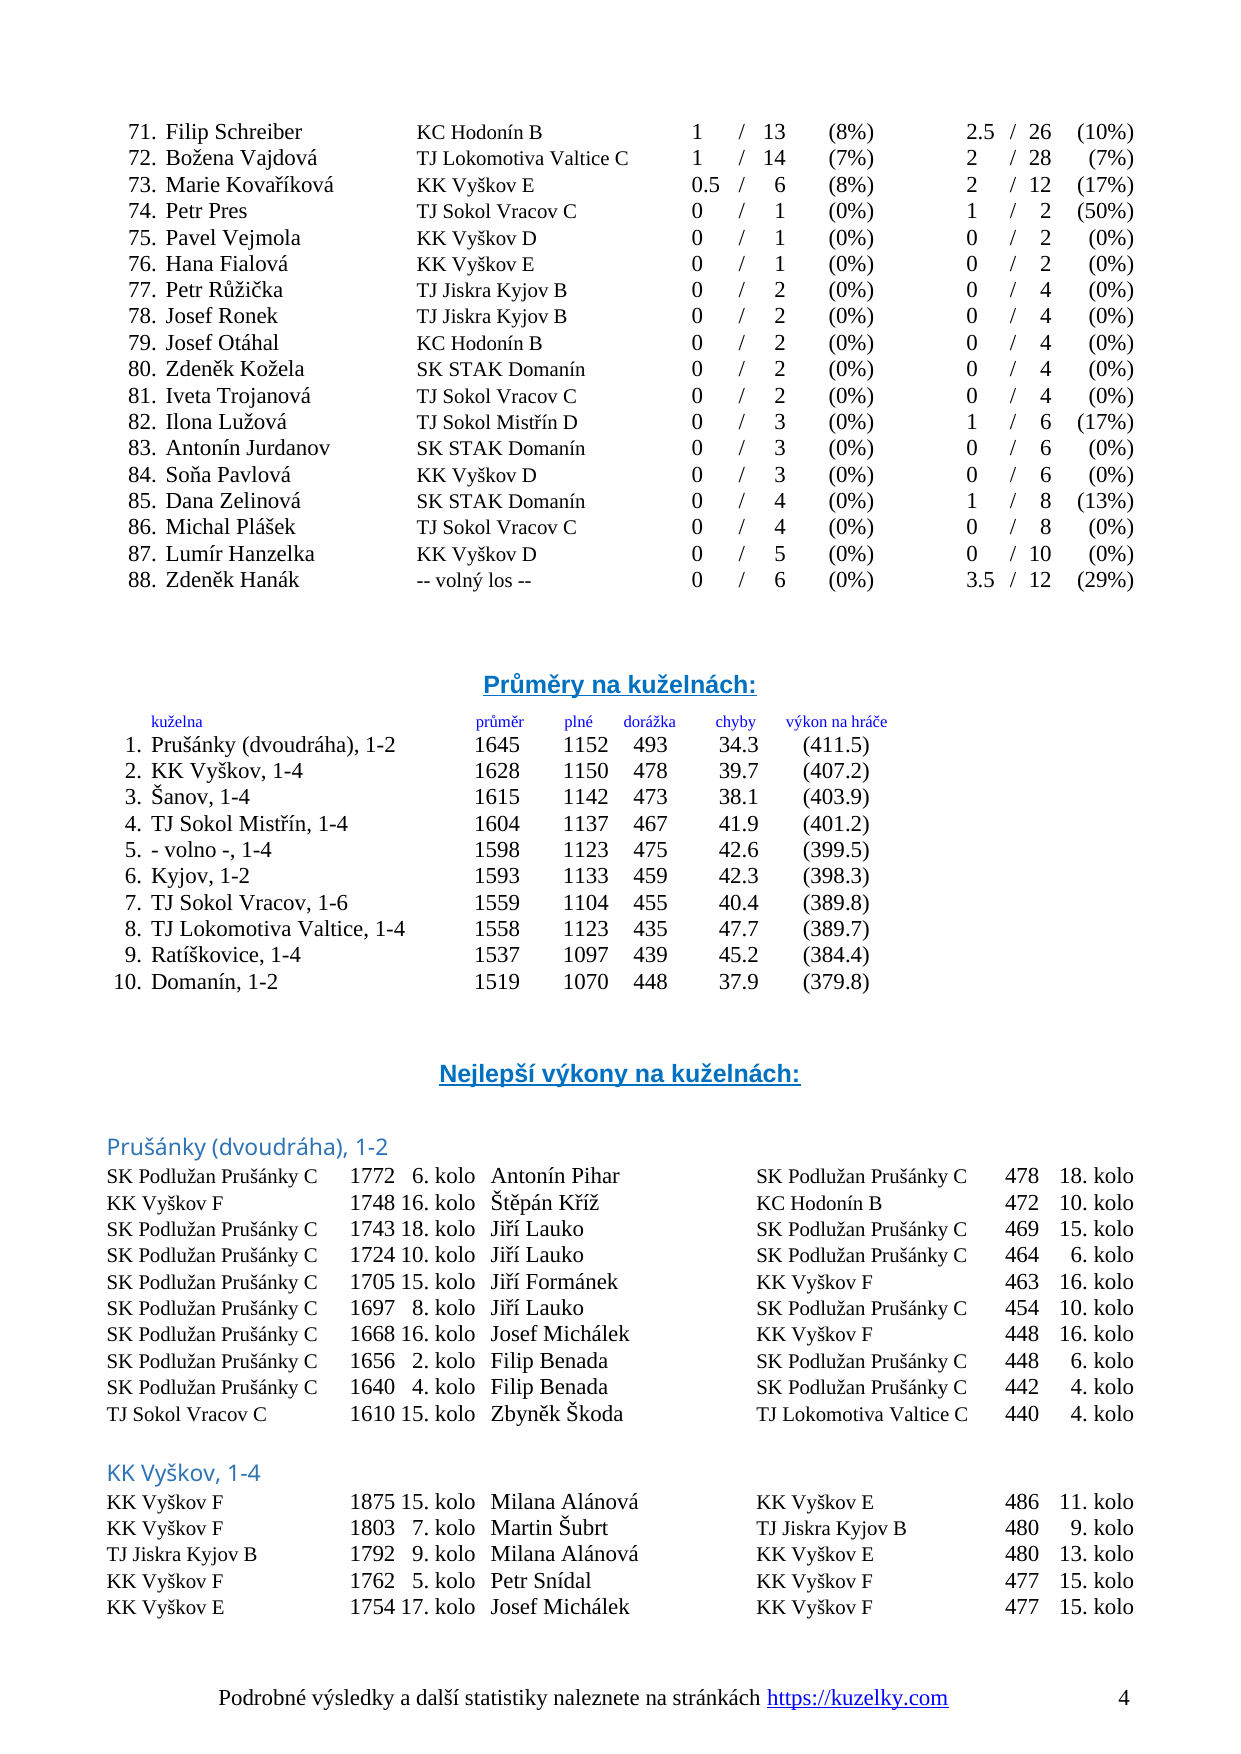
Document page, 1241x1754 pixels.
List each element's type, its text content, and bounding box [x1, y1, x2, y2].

text 4. TJ Sokol Mistřín, 1-4 1604 1137 467 41.9 (401.2) [106, 810, 1134, 836]
text 78. Josef Ronek TJ Jiskra Kyjov B 0 / 2 (0%) 0 / 4 (0%) [106, 303, 1134, 329]
text 84. Soňa Pavlová KK Vyškov D 0 / 3 (0%) 0 / 6 (0%) [106, 461, 1134, 487]
text 72. Božena Vajdová TJ Lokomotiva Valtice C 1 / 14 (7%) 2 / 28 (7%) [106, 144, 1134, 171]
text 80. Zdeněk Kožela SK STAK Domanín 0 / 2 (0%) 0 / 4 (0%) [106, 355, 1134, 382]
text 81. Iveta Trojanová TJ Sokol Vracov C 0 / 2 (0%) 0 / 4 (0%) [106, 382, 1134, 408]
text SK Podlužan Prušánky C 1724 10. kolo Jiří Lauko SK Podlužan Prušánky C 464 6. kolo [106, 1241, 1134, 1268]
text 71. Filip Schreiber KC Hodonín B 1 / 13 (8%) 2.5 / 26 (10%) [106, 118, 1134, 144]
text 7. TJ Sokol Vracov, 1-6 1559 1104 455 40.4 (389.8) [106, 889, 1134, 915]
subtitle KK Vyškov, 1-4 [106, 1456, 1134, 1488]
text TJ Jiskra Kyjov B 1792 9. kolo Milana Alánová KK Vyškov E 480 13. kolo [106, 1540, 1134, 1567]
text 74. Petr Pres TJ Sokol Vracov C 0 / 1 (0%) 1 / 2 (50%) [106, 197, 1134, 223]
text SK Podlužan Prušánky C 1772 6. kolo Antonín Pihar SK Podlužan Prušánky C 478 18. kolo [106, 1162, 1134, 1189]
text TJ Sokol Vracov C 1610 15. kolo Zbyněk Škoda TJ Lokomotiva Valtice C 440 4. kolo [106, 1399, 1134, 1426]
text KK Vyškov E 1754 17. kolo Josef Michálek KK Vyškov F 477 15. kolo [106, 1593, 1134, 1619]
text SK Podlužan Prušánky C 1705 15. kolo Jiří Formánek KK Vyškov F 463 16. kolo [106, 1268, 1134, 1294]
text 2. KK Vyškov, 1-4 1628 1150 478 39.7 (407.2) [106, 757, 1134, 783]
text 10. Domanín, 1-2 1519 1070 448 37.9 (379.8) [106, 968, 1134, 994]
text 76. Hana Fialová KK Vyškov E 0 / 1 (0%) 0 / 2 (0%) [106, 250, 1134, 276]
text KK Vyškov F 1803 7. kolo Martin Šubrt TJ Jiskra Kyjov B 480 9. kolo [106, 1514, 1134, 1540]
text SK Podlužan Prušánky C 1697 8. kolo Jiří Lauko SK Podlužan Prušánky C 454 10. kolo [106, 1294, 1134, 1321]
text 87. Lumír Hanzelka KK Vyškov D 0 / 5 (0%) 0 / 10 (0%) [106, 540, 1134, 566]
text KK Vyškov F 1748 16. kolo Štěpán Kříž KC Hodonín B 472 10. kolo [106, 1189, 1134, 1215]
text 85. Dana Zelinová SK STAK Domanín 0 / 4 (0%) 1 / 8 (13%) [106, 487, 1134, 513]
text KK Vyškov F 1762 5. kolo Petr Snídal KK Vyškov F 477 15. kolo [106, 1567, 1134, 1593]
text SK Podlužan Prušánky C 1743 18. kolo Jiří Lauko SK Podlužan Prušánky C 469 15. kolo [106, 1215, 1134, 1241]
text SK Podlužan Prušánky C 1668 16. kolo Josef Michálek KK Vyškov F 448 16. kolo [106, 1321, 1134, 1347]
text 88. Zdeněk Hanák -- volný los -- 0 / 6 (0%) 3.5 / 12 (29%) [106, 566, 1134, 592]
text 73. Marie Kovaříková KK Vyškov E 0.5 / 6 (8%) 2 / 12 (17%) [106, 171, 1134, 197]
subtitle Prušánky (dvoudráha), 1-2 [106, 1131, 1134, 1162]
text Průměry na kuželnách: [94, 670, 1145, 699]
text 82. Ilona Lužová TJ Sokol Mistřín D 0 / 3 (0%) 1 / 6 (17%) [106, 408, 1134, 434]
text KK Vyškov F 1875 15. kolo Milana Alánová KK Vyškov E 486 11. kolo [106, 1488, 1134, 1514]
text SK Podlužan Prušánky C 1640 4. kolo Filip Benada SK Podlužan Prušánky C 442 4. kolo [106, 1373, 1134, 1399]
text 86. Michal Plášek TJ Sokol Vracov C 0 / 4 (0%) 0 / 8 (0%) [106, 513, 1134, 540]
text 5. - volno -, 1-4 1598 1123 475 42.6 (399.5) [106, 836, 1134, 862]
text 1. Prušánky (dvoudráha), 1-2 1645 1152 493 34.3 (411.5) [106, 731, 1134, 757]
text SK Podlužan Prušánky C 1656 2. kolo Filip Benada SK Podlužan Prušánky C 448 6. kolo [106, 1347, 1134, 1373]
text 6. Kyjov, 1-2 1593 1133 459 42.3 (398.3) [106, 862, 1134, 889]
text kuželna průměr plné dorážka chyby výkon na hráče [106, 711, 1134, 731]
text 8. TJ Lokomotiva Valtice, 1-4 1558 1123 435 47.7 (389.7) [106, 915, 1134, 941]
text 75. Pavel Vejmola KK Vyškov D 0 / 1 (0%) 0 / 2 (0%) [106, 223, 1134, 250]
text 77. Petr Růžička TJ Jiskra Kyjov B 0 / 2 (0%) 0 / 4 (0%) [106, 276, 1134, 303]
text 3. Šanov, 1-4 1615 1142 473 38.1 (403.9) [106, 783, 1134, 810]
text 83. Antonín Jurdanov SK STAK Domanín 0 / 3 (0%) 0 / 6 (0%) [106, 434, 1134, 461]
text 9. Ratíškovice, 1-4 1537 1097 439 45.2 (384.4) [106, 941, 1134, 968]
text Nejlepší výkony na kuželnách: [94, 1059, 1145, 1088]
text 79. Josef Otáhal KC Hodonín B 0 / 2 (0%) 0 / 4 (0%) [106, 329, 1134, 355]
